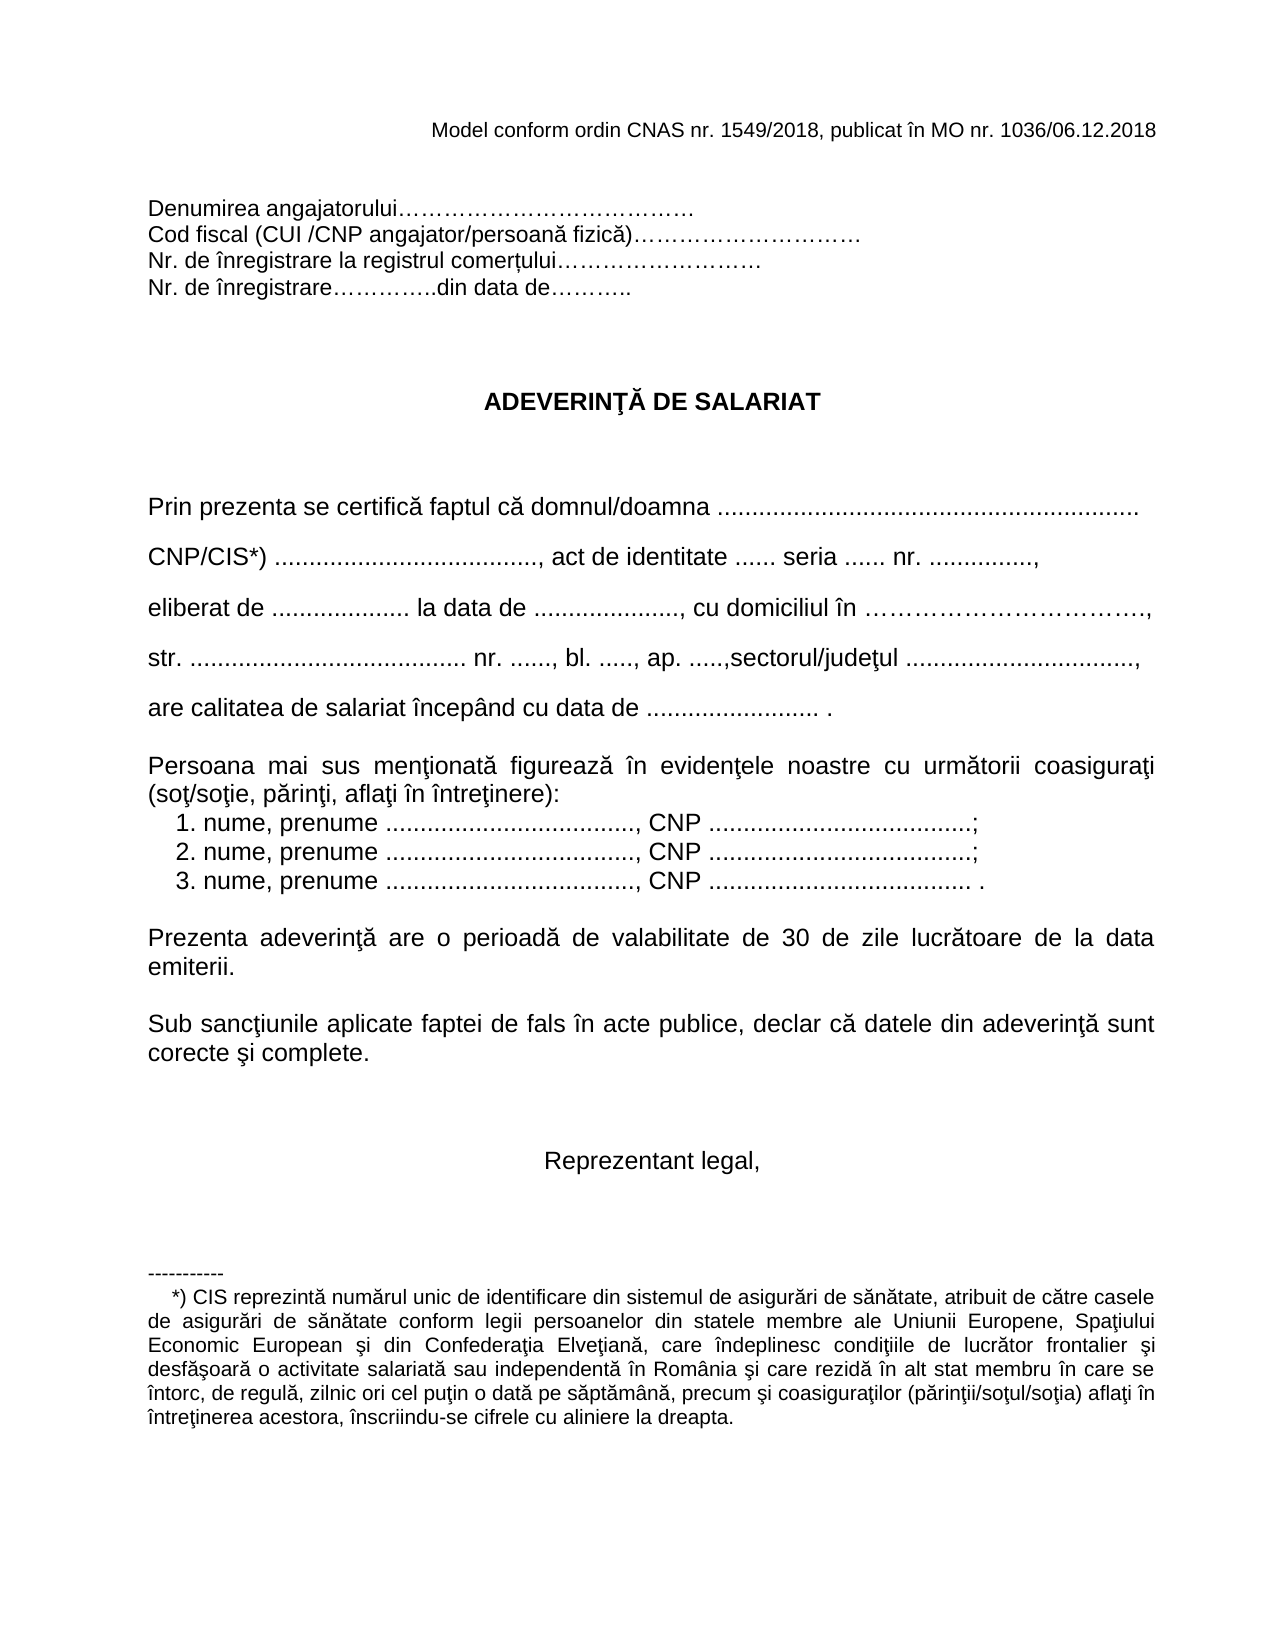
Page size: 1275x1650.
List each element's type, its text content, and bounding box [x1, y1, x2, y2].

text 1. nume, prenume ...................................., CNP ......................................; [148, 808, 1157, 837]
text Persoana mai sus menţionată figurează în evidenţele noastre cu următorii coasiguraţi (soţ/soţie, părinţi, aflaţi în întreţinere): [148, 751, 1157, 808]
text Cod fiscal (CUI /CNP angajator/persoană fizică)………………………… [148, 221, 1157, 247]
text CNP/CIS*) ......................................, act de identitate ...... seria ...... nr. ..............., [148, 542, 1157, 571]
text 2. nume, prenume ...................................., CNP ......................................; [148, 837, 1157, 866]
text Prezenta adeverinţă are o perioadă de valabilitate de 30 de zile lucrătoare de la data emiterii. [148, 923, 1157, 981]
text Model conform ordin CNAS nr. 1549/2018, publicat în MO nr. 1036/06.12.2018 [148, 118, 1157, 142]
text Prin prezenta se certifică faptul că domnul/doamna ............................................................. [148, 492, 1157, 521]
text eliberat de .................... la data de ....................., cu domiciliul în ……………………………., [148, 592, 1157, 621]
text Nr. de înregistrare la registrul comerțului……………………… [148, 247, 1157, 274]
text ADEVERINŢĂ DE SALARIAT [148, 386, 1157, 415]
text Reprezentant legal, [148, 1146, 1157, 1175]
text Nr. de înregistrare…………..din data de……….. [148, 274, 1157, 300]
text are calitatea de salariat începând cu data de ......................... . [148, 693, 1157, 722]
text *) CIS reprezintă numărul unic de identificare din sistemul de asigurări de sănătate, atribuit de către casele de asigurări de sănătate conform legii persoanelor din statele membre ale Uniunii Europene, Spaţiului Economic European şi din Confederaţia Elveţiană, care îndeplinesc condiţiile de lucrător frontalier şi desfăşoară o activitate salariată sau independentă în România şi care rezidă în alt stat membru în care se întorc, de regulă, zilnic ori cel puţin o dată pe săptămână, precum şi coasiguraţilor (părinţii/soţul/soţia) aflaţi în întreţinerea acestora, înscriindu-se cifrele cu aliniere la dreapta. [148, 1285, 1157, 1429]
text Sub sancţiunile aplicate faptei de fals în acte publice, declar că datele din adeverinţă sunt corecte şi complete. [148, 1009, 1157, 1067]
text str. ........................................ nr. ......, bl. ....., ap. .....,sectorul/judeţul ................................., [148, 643, 1157, 672]
text 3. nume, prenume ...................................., CNP ...................................... . [148, 866, 1157, 894]
text Denumirea angajatorului………………………………… [148, 195, 1157, 221]
text ----------- [148, 1261, 1157, 1285]
